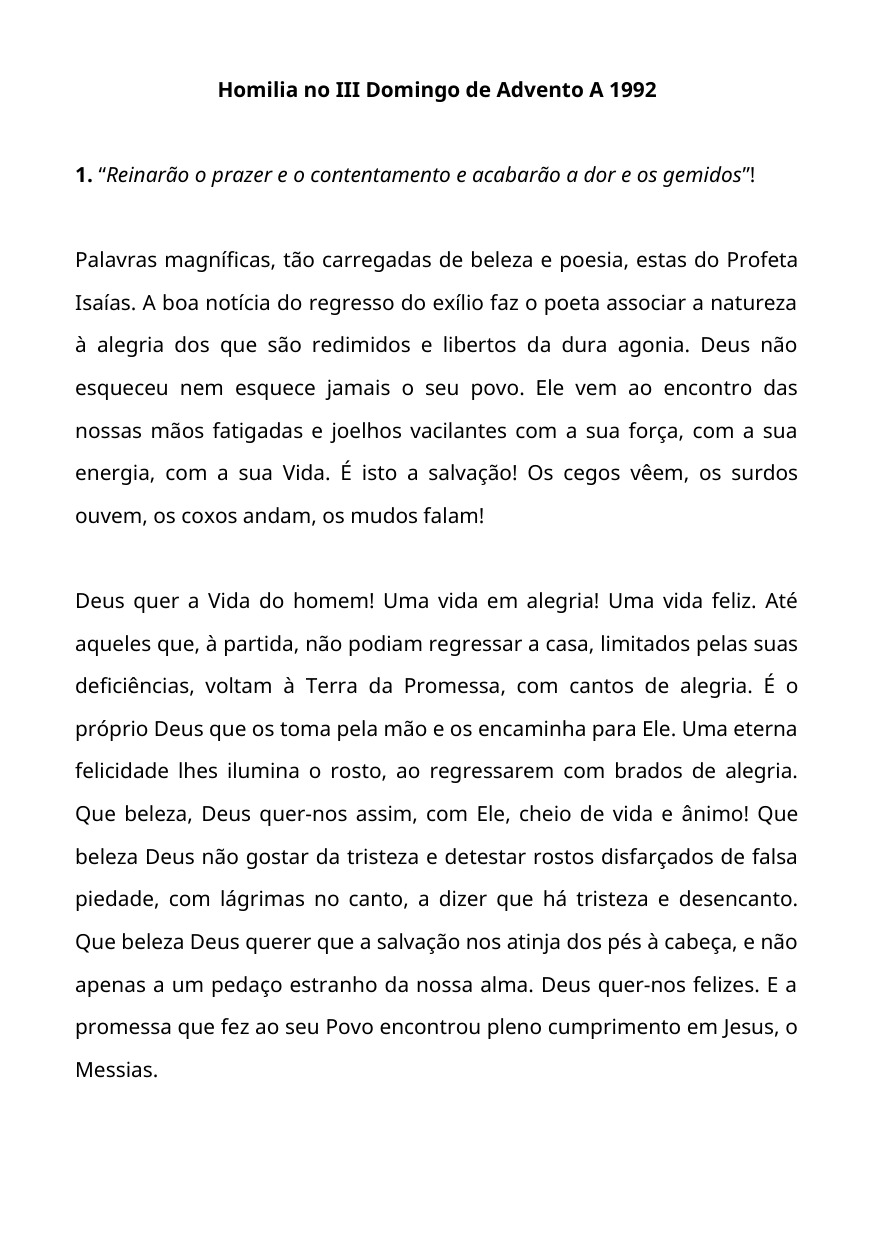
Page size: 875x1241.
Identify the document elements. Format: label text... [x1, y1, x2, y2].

text Homilia no III Domingo de Advento A 1992 [75, 75, 799, 103]
text 1. “Reinarão o prazer e o contentamento e acabarão a dor e os gemidos”! [75, 160, 799, 189]
text Deus quer a Vida do homem! Uma vida vida feliz. Até aqueles que, à partida, não podiam regressar a casa, limitados pelas suas deficiências, voltam à Terra da Promessa, com cantos de alegria. É o próprio Deus que os toma pela mão e os encaminha para Ele. Uma eterna felicidade lhes ilumina o rosto, ao regressarem com brados de alegria. Que beleza, Deus quer-nos assim, com Ele, cheio de vida e ânimo! Que beleza Deus não gostar da tristeza e detestar rostos disfarçados de falsa piedade, com lágrimas no canto, a dizer que há tristeza e desencanto. Que beleza Deus querer que a salvação nos atinja dos pés à cabeça, e não apenas a um pedaço estranho da nossa alma. Deus quer-nos felizes. E a promessa que fez ao seu Povo encontrou pleno cumprimento em Jesus, o Messias. [75, 586, 799, 1083]
text Palavras magníficas, tão carregadas de beleza e poesia, estas do Profeta Isaías. A boa notícia do regresso do exílio faz o poeta associar a natureza à alegria dos que são redimidos e libertos da dura agonia. Deus não esqueceu nem esquece jamais o seu povo. Ele vem ao encontro das nossas mãos fatigadas e joelhos vacilantes com a sua força, com a sua energia, com a sua Vida. É isto a salvação! Os cegos vêem, os surdos ouvem, os coxos andam, os mudos falam! [75, 245, 799, 529]
